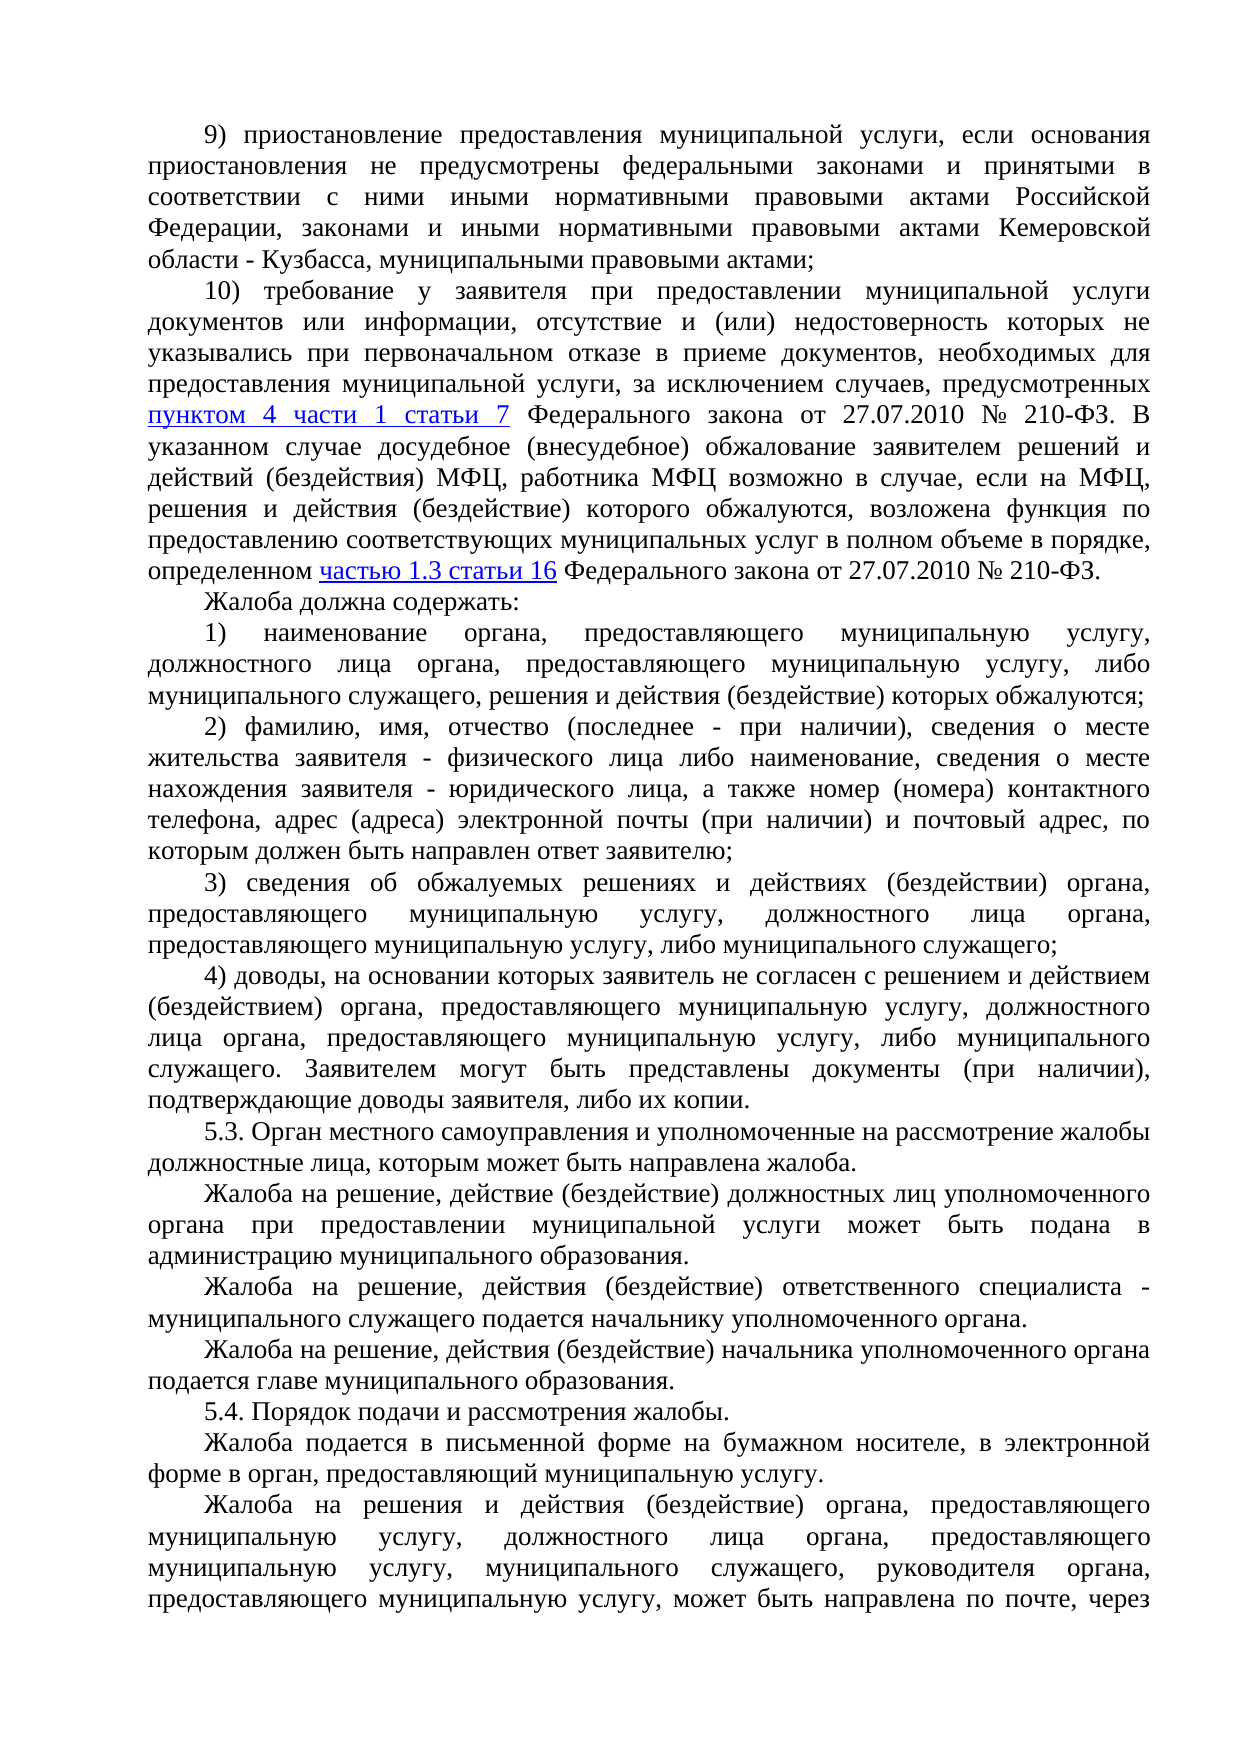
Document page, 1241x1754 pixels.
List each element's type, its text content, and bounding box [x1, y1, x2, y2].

text Жалоба на решение, действие (бездействие) должностных лиц уполномоченного органа при предоставлении муниципальной услуги может быть подана в администрацию муниципального образования. [148, 1177, 1152, 1271]
text 5.4. Порядок подачи и рассмотрения жалобы. [148, 1395, 1152, 1426]
text Жалоба на решение, действия (бездействие) начальника уполномоченного органа подается главе муниципального образования. [148, 1333, 1152, 1395]
text Жалоба должна содержать: [148, 585, 1152, 616]
text 10) требование у заявителя при предоставлении муниципальной услуги документов или информации, отсутствие и (или) недостоверность которых не указывались при первоначальном отказе в приеме документов, необходимых для предоставления муниципальной услуги, за исключением случаев, предусмотренных пунктом 4 части 1 статьи 7 Федерального закона от 27.07.2010 № 210-ФЗ. В указанном случае досудебное (внесудебное) обжалование заявителем решений и действий (бездействия) МФЦ, работника МФЦ возможно в случае, если на МФЦ, решения и действия (бездействие) которого обжалуются, возложена функция по предоставлению соответствующих муниципальных услуг в полном объеме в порядке, определенном частью 1.3 статьи 16 Федерального закона от 27.07.2010 № 210-ФЗ. [148, 274, 1152, 585]
text Жалоба на решение, действия (бездействие) ответственного специалиста - муниципального служащего подается начальнику уполномоченного органа. [148, 1271, 1152, 1333]
text 1) наименование органа, предоставляющего муниципальную услугу, должностного лица органа, предоставляющего муниципальную услугу, либо муниципального служащего, решения и действия (бездействие) которых обжалуются; [148, 616, 1152, 710]
text 5.3. Орган местного самоуправления и уполномоченные на рассмотрение жалобы должностные лица, которым может быть направлена жалоба. [148, 1115, 1152, 1177]
text 3) сведения об обжалуемых решениях и действиях (бездействии) органа, предоставляющего муниципальную услугу, должностного лица органа, предоставляющего муниципальную услугу, либо муниципального служащего; [148, 866, 1152, 959]
text 4) доводы, на основании которых заявитель не согласен с решением и действием (бездействием) органа, предоставляющего муниципальную услугу, должностного лица органа, предоставляющего муниципальную услугу, либо муниципального служащего. Заявителем могут быть представлены документы (при наличии), подтверждающие доводы заявителя, либо их копии. [148, 959, 1152, 1115]
text 9) приостановление предоставления муниципальной услуги, если основания приостановления не предусмотрены федеральными законами и принятыми в соответствии с ними иными нормативными правовыми актами Российской Федерации, законами и иными нормативными правовыми актами Кемеровской области - Кузбасса, муниципальными правовыми актами; [148, 118, 1152, 274]
text 2) фамилию, имя, отчество (последнее - при наличии), сведения о месте жительства заявителя - физического лица либо наименование, сведения о месте нахождения заявителя - юридического лица, а также номер (номера) контактного телефона, адрес (адреса) электронной почты (при наличии) и почтовый адрес, по которым должен быть направлен ответ заявителю; [148, 710, 1152, 866]
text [148, 1488, 1152, 1613]
text Жалоба подается в письменной форме на бумажном носителе, в электронной форме в орган, предоставляющий муниципальную услугу. [148, 1426, 1152, 1488]
